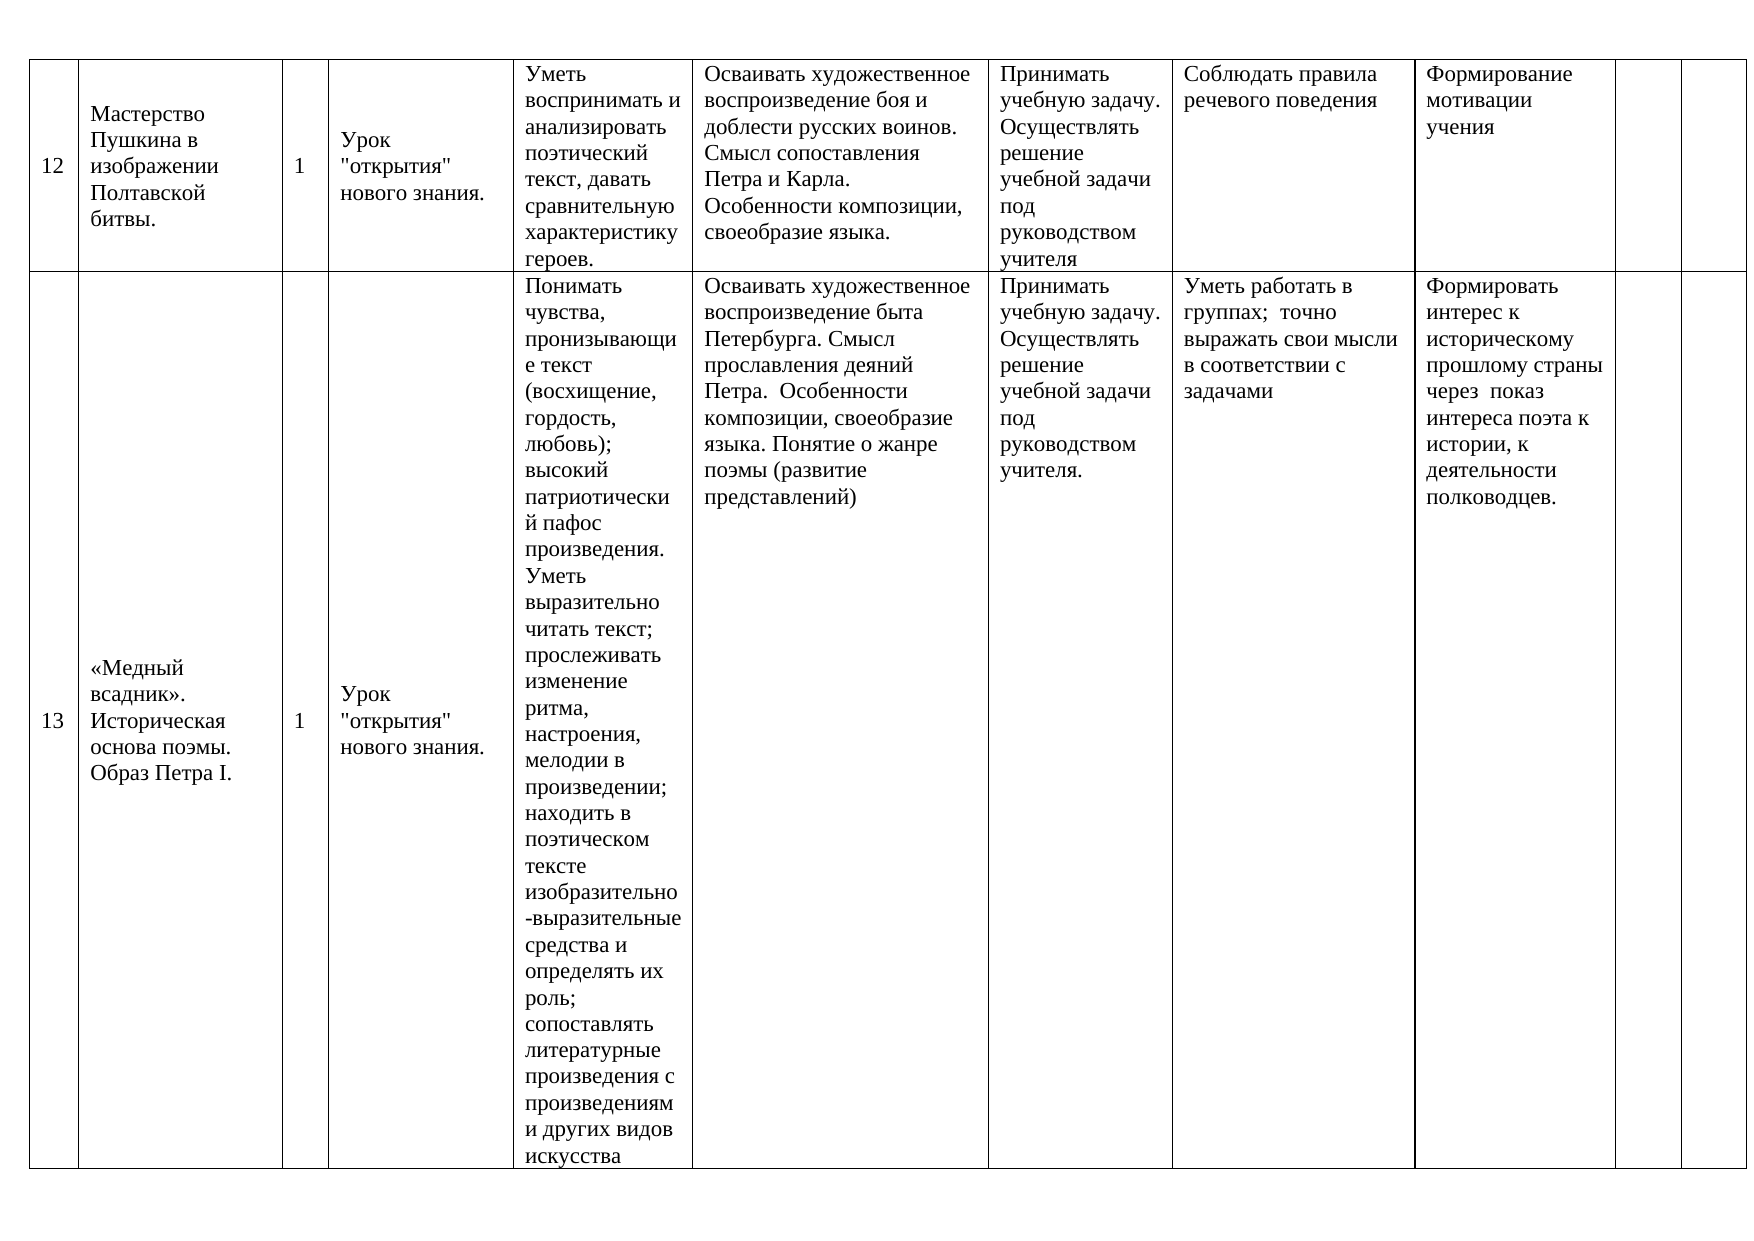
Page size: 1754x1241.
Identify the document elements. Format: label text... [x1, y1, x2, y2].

table_cell 1 [283, 272, 328, 1168]
table_cell Принимать учебную задачу. Осуществлять решение учебной задачи под руководством учителя [989, 60, 1172, 271]
table_cell 1 [283, 60, 328, 271]
table_cell [1616, 60, 1681, 271]
table_cell Осваивать художественное воспроизведение боя и доблести русских воинов. Смысл сопоставления Петра и Карла. Особенности композиции, своеобразие языка. [693, 60, 988, 271]
table_cell [1616, 272, 1681, 1168]
table_cell «Медный всадник». Историческая основа поэмы. Образ Петра I. [79, 272, 282, 1168]
table_cell 12 [30, 60, 78, 271]
table_cell [1682, 60, 1746, 271]
table_cell Урок "открытия" нового знания. [329, 60, 513, 271]
table_cell Формировать интерес к историческому прошлому страны через показ интереса поэта к истории, к деятельности полководцев. [1416, 272, 1615, 1168]
table_cell Формирование мотивации учения [1416, 60, 1615, 271]
table_cell Мастерство Пушкина в изображении Полтавской битвы. [79, 60, 282, 271]
table_cell Соблюдать правила речевого поведения [1173, 60, 1414, 271]
table_cell Урок "открытия" нового знания. [329, 272, 513, 1168]
table_cell Осваивать художественное воспроизведение быта Петербурга. Смысл прославления деяний Петра. Особенности композиции, своеобразие языка. Понятие о жанре поэмы (развитие представлений) [693, 272, 988, 1168]
table_cell Понимать чувства, пронизывающие текст (восхищение, гордость, любовь); высокий патриотический пафос произведения. Уметь выразительно читать текст; прослеживать изменение ритма, настроения, мелодии в произведении; находить в поэтическом тексте изобразительно-выразительные средства и определять их роль; сопоставлять литературные произведения с произведениями других видов искусства [514, 272, 692, 1168]
table_cell Уметь работать в группах; точно выражать свои мысли в соответствии с задачами [1173, 272, 1414, 1168]
table_cell 13 [30, 272, 78, 1168]
table_cell Уметь воспринимать и анализировать поэтический текст, давать сравнительную характеристику героев. [514, 60, 692, 271]
table_cell [1682, 272, 1746, 1168]
table_cell Принимать учебную задачу. Осуществлять решение учебной задачи под руководством учителя. [989, 272, 1172, 1168]
